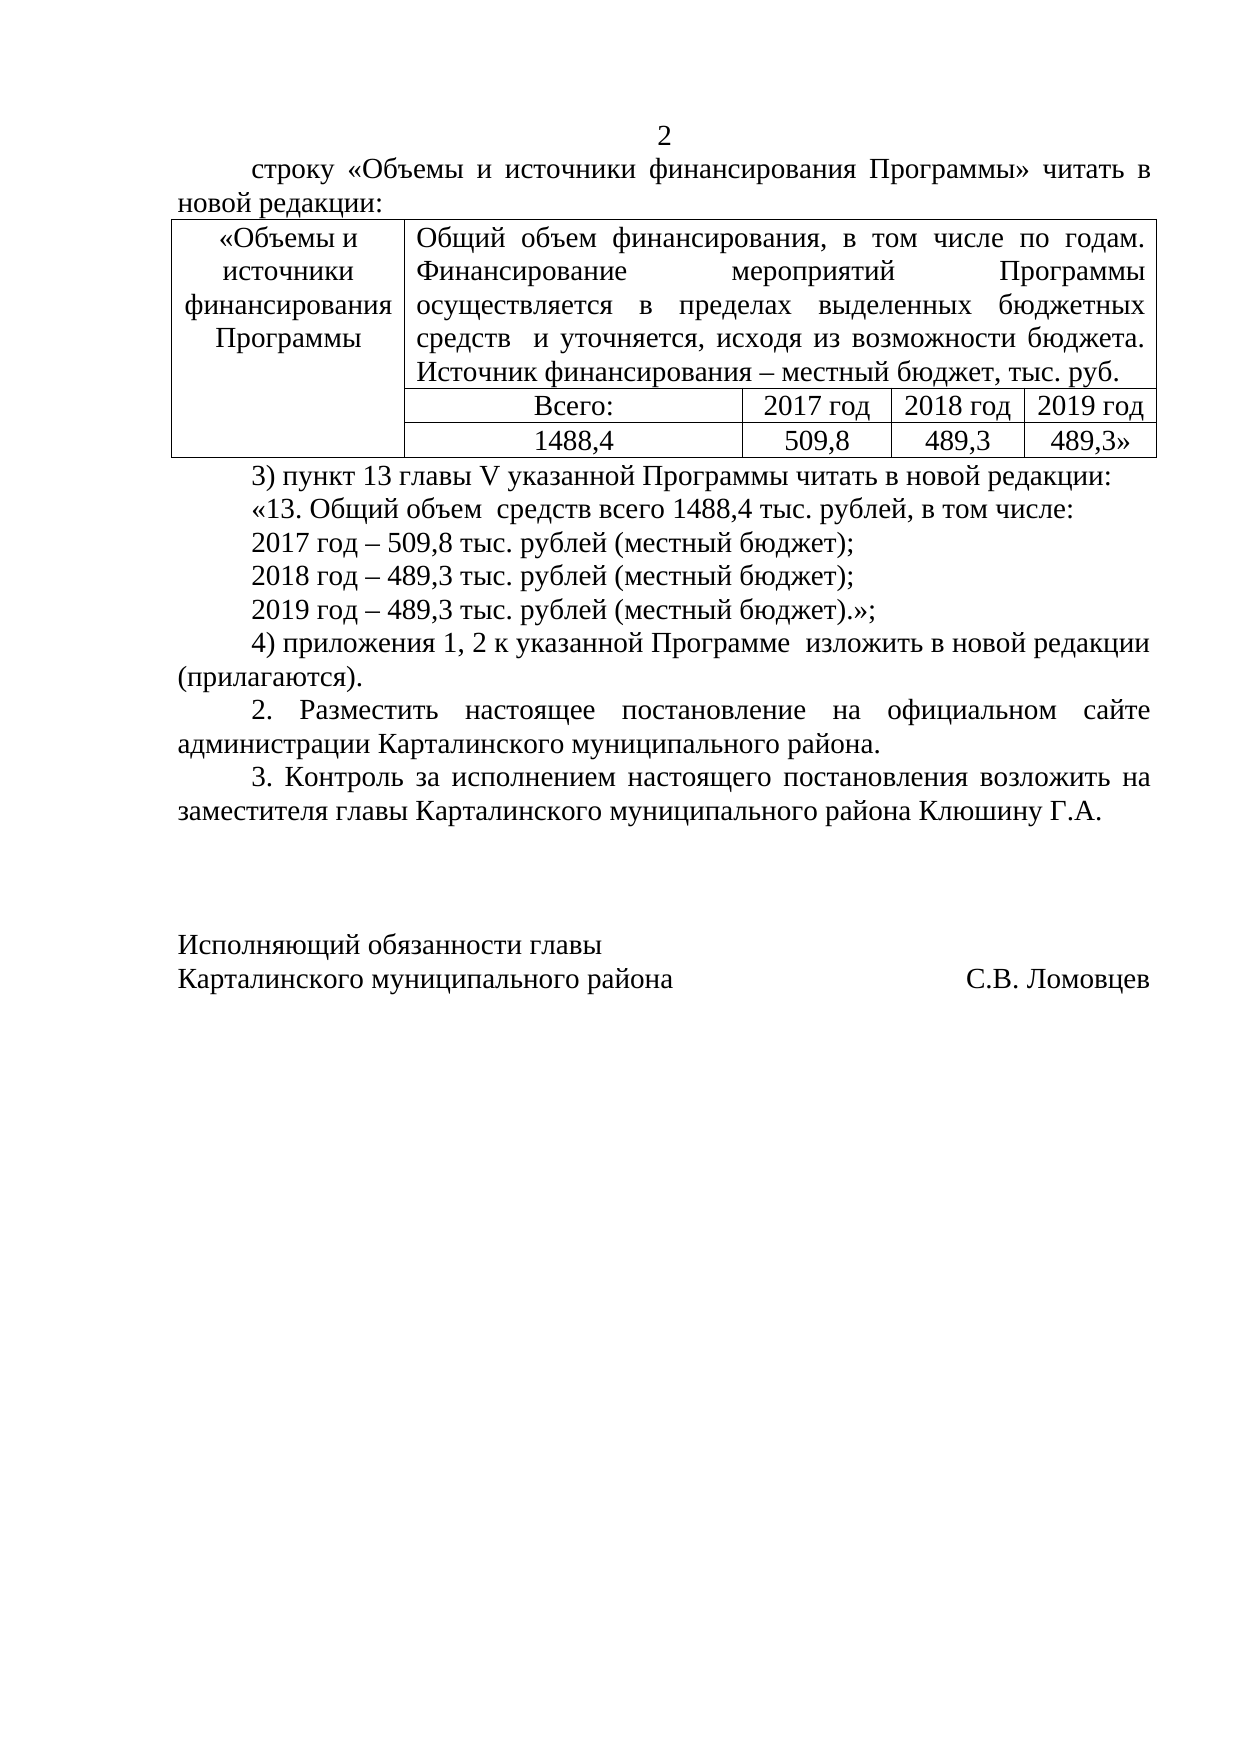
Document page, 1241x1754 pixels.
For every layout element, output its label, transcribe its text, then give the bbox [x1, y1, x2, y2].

table_cell 1488,4 [405, 423, 742, 457]
text 3) пункт 13 главы V указанной Программы читать в новой редакции: [177, 458, 1152, 491]
table_cell 509,8 [743, 423, 891, 457]
table_header «Объемы и источники финансирования Программы [172, 220, 404, 457]
table_cell 2019 год [1025, 389, 1156, 422]
text 3. Контроль за исполнением настоящего постановления возложить на заместителя главы Карталинского муниципального района Клюшину Г.А. [177, 759, 1152, 827]
text Исполняющий обязанности главы [177, 927, 1152, 961]
text 2017 год – 509,8 тыс. рублей (местный бюджет); [177, 525, 1152, 558]
text Карталинского муниципального района С.В. Ломовцев [177, 961, 1152, 994]
table_cell 489,3 [892, 423, 1024, 457]
table_cell 489,3» [1025, 423, 1156, 457]
text строку «Объемы и источники финансирования Программы» читать в новой редакции: [177, 152, 1152, 219]
table_header Общий объем финансирования, в том числе по годам. Финансирование мероприятий Программы осуществляется в пределах выделенных бюджетных средств и уточняется, исходя из возможности бюджета. Источник финансирования – местный бюджет, тыс. руб. [405, 220, 1156, 387]
table_cell 2018 год [892, 389, 1024, 422]
table_cell Всего: [405, 389, 742, 422]
table_cell 2017 год [743, 389, 891, 422]
text 2 [177, 118, 1152, 152]
text 4) приложения 1, 2 к указанной Программе изложить в новой редакции (прилагаются). [177, 625, 1152, 692]
text 2018 год – 489,3 тыс. рублей (местный бюджет); [177, 558, 1152, 592]
text 2. Разместить настоящее постановление на официальном сайте администрации Карталинского муниципального района. [177, 692, 1152, 759]
text «13. Общий объем средств всего 1488,4 тыс. рублей, в том числе: [177, 491, 1152, 525]
text 2019 год – 489,3 тыс. рублей (местный бюджет).»; [177, 592, 1152, 625]
